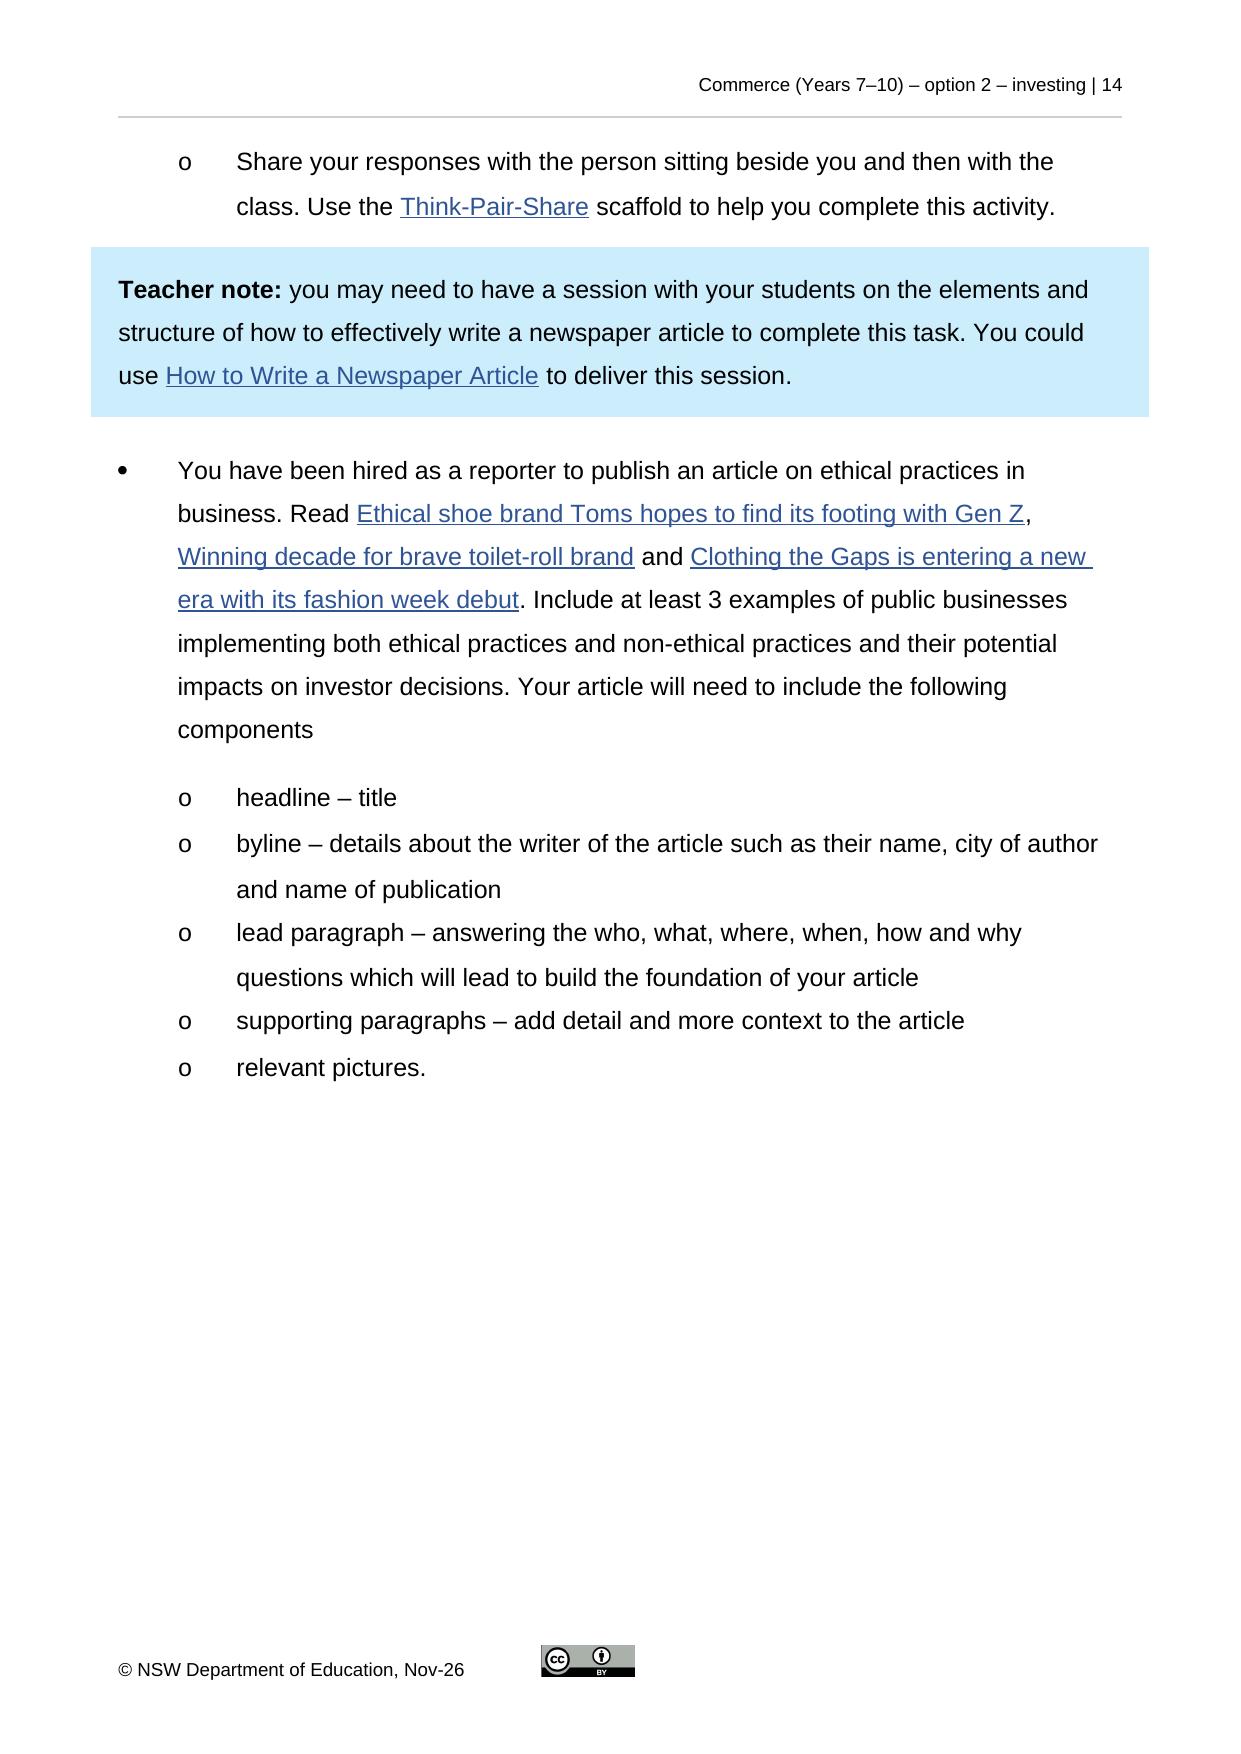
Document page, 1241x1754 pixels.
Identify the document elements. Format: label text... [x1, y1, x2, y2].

text Teacher note: you may need to have a session with your students on the elements and structure of how to effectively write a newspaper article to complete this task. You could use How to Write a Newspaper Article to deliver this session. [97, 254, 1143, 410]
list headline – title [177, 783, 1122, 814]
list You have been hired as a reporter to publish an article on ethical practices in business. Read Ethical shoe brand Toms hopes to find its footing with Gen Z, Winning decade for brave toilet-roll brand and Clothing the Gaps is entering a new era with its fashion week debut. Include at least 3 examples of public businesses implementing both ethical practices and non-ethical practices and their potential impacts on investor decisions. Your article will need to include the following components [118, 456, 1122, 744]
list supporting paragraphs – add detail and more context to the article [177, 1006, 1122, 1037]
list lead paragraph – answering the who, what, where, when, how and why questions which will lead to build the foundation of your article [177, 918, 1122, 992]
picture [541, 1645, 635, 1677]
list Share your responses with the person sitting beside you and then with the class. Use the Think-Pair-Share scaffold to help you complete this activity. [177, 147, 1122, 221]
list relevant pictures. [177, 1053, 1122, 1083]
list byline – details about the writer of the article such as their name, city of author and name of publication [177, 829, 1122, 903]
